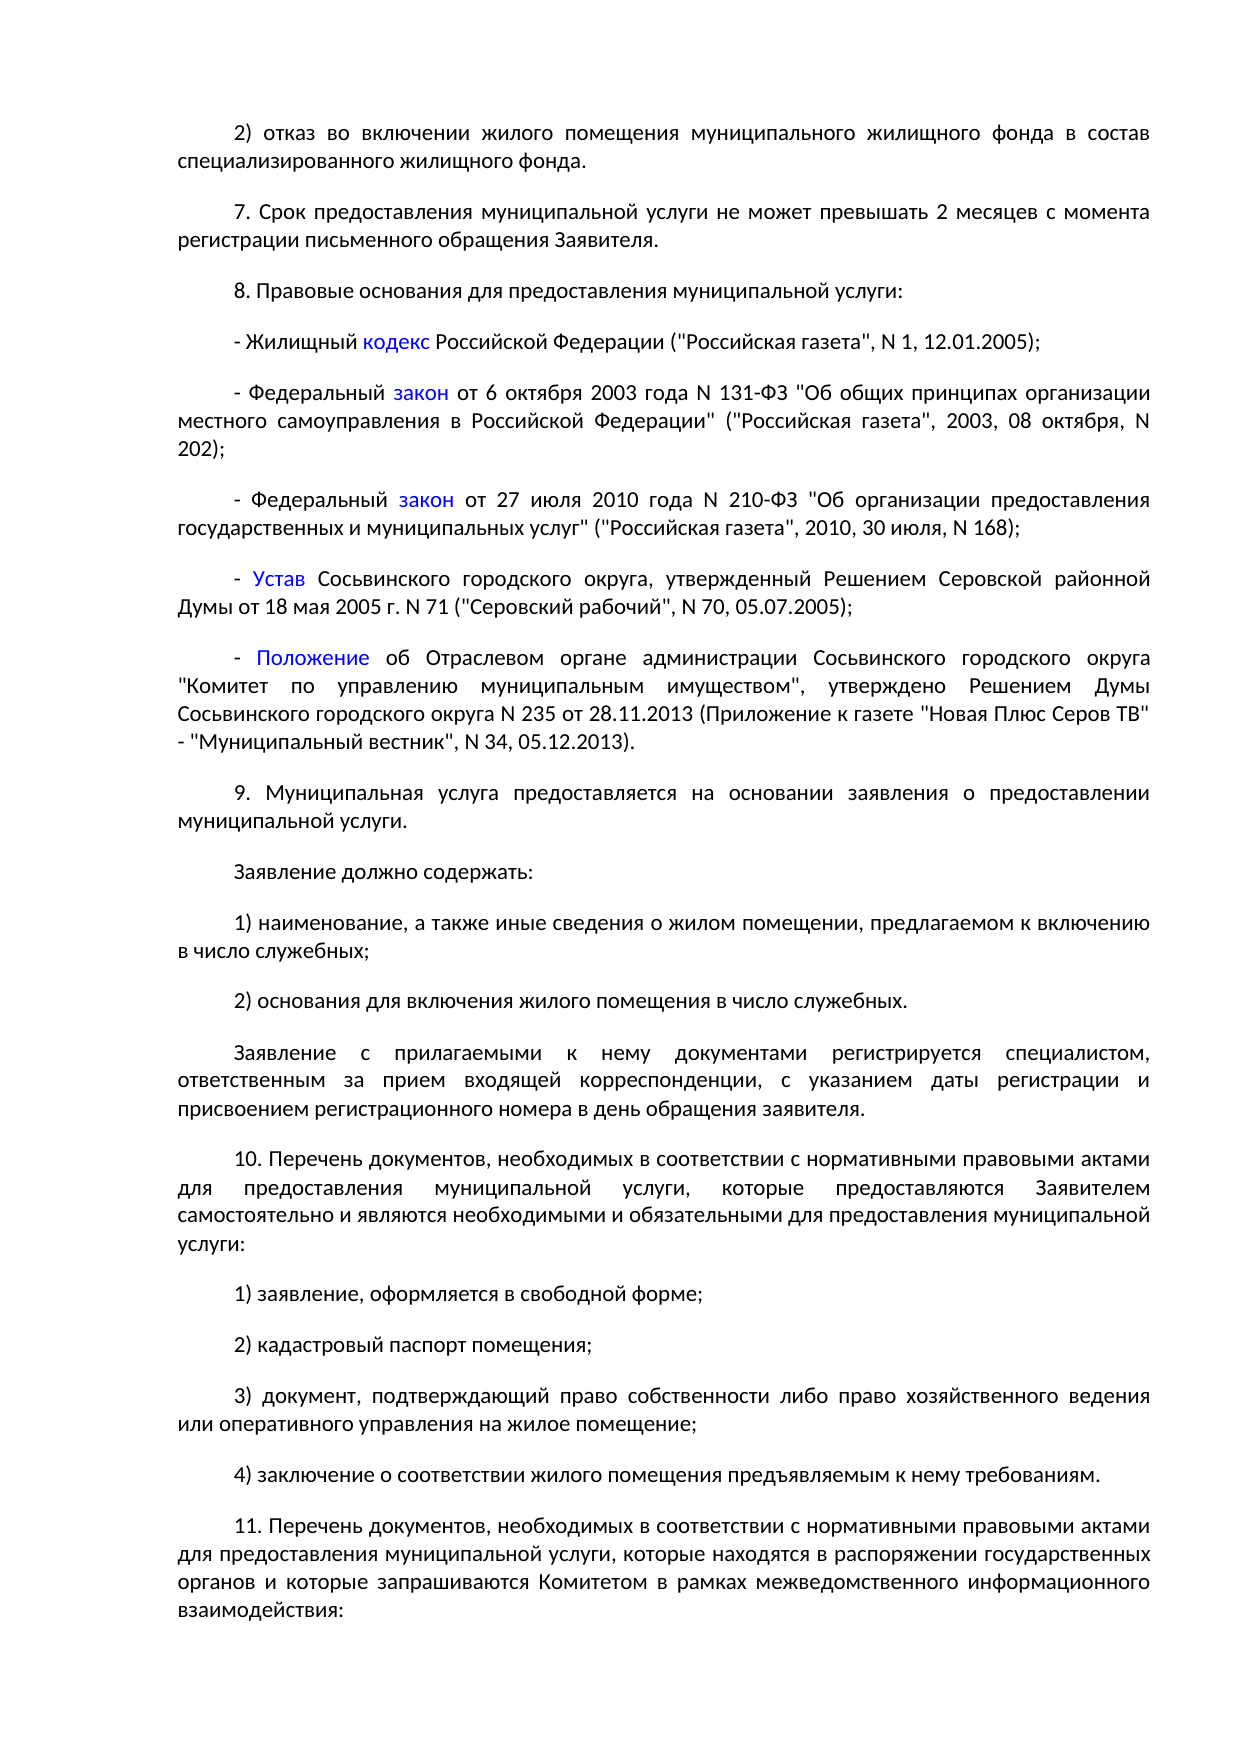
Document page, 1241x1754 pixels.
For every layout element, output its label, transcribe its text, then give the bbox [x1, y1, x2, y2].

text 9. Муниципальная услуга предоставляется на основании заявления о предоставлении муниципальной услуги. [177, 778, 1152, 834]
text Заявление с прилагаемыми к нему документами регистрируется специалистом, ответственным за прием входящей корреспонденции, с указанием даты регистрации и присвоением регистрационного номера в день обращения заявителя. [177, 1038, 1152, 1122]
text - Федеральный закон от 6 октября 2003 года N 131-ФЗ "Об общих принципах организации местного самоуправления в Российской Федерации" ("Российская газета", 2003, 08 октября, N 202); [177, 378, 1152, 462]
text 2) кадастровый паспорт помещения; [177, 1331, 1152, 1358]
text 1) заявление, оформляется в свободной форме; [177, 1279, 1152, 1308]
text Заявление должно содержать: [177, 857, 1152, 885]
text 2) отказ во включении жилого помещения муниципального жилищного фонда в состав специализированного жилищного фонда. [177, 118, 1152, 174]
text 1) наименование, а также иные сведения о жилом помещении, предлагаемом к включению в число служебных; [177, 908, 1152, 964]
text 8. Правовые основания для предоставления муниципальной услуги: [177, 276, 1152, 304]
text - Положение об Отраслевом органе администрации Сосьвинского городского округа "Комитет по управлению муниципальным имуществом", утверждено Решением Думы Сосьвинского городского округа N 235 от 28.11.2013 (Приложение к газете "Новая Плюс Серов ТВ" - "Муниципальный вестник", N 34, 05.12.2013). [177, 643, 1152, 755]
text 7. Срок предоставления муниципальной услуги не может превышать 2 месяцев с момента регистрации письменного обращения Заявителя. [177, 197, 1152, 253]
text 3) документ, подтверждающий право собственности либо право хозяйственного ведения или оперативного управления на жилое помещение; [177, 1381, 1152, 1437]
text - Жилищный кодекс Российской Федерации ("Российская газета", N 1, 12.01.2005); [177, 327, 1152, 355]
text - Устав Сосьвинского городского округа, утвержденный Решением Серовской районной Думы от 18 мая 2005 г. N 71 ("Серовский рабочий", N 70, 05.07.2005); [177, 564, 1152, 620]
text 2) основания для включения жилого помещения в число служебных. [177, 987, 1152, 1015]
text 4) заключение о соответствии жилого помещения предъявляемым к нему требованиям. [177, 1460, 1152, 1488]
text 10. Перечень документов, необходимых в соответствии с нормативными правовыми актами для предоставления муниципальной услуги, которые предоставляются Заявителем самостоятельно и являются необходимыми и обязательными для предоставления муниципальной услуги: [177, 1144, 1152, 1257]
text 11. Перечень документов, необходимых в соответствии с нормативными правовыми актами для предоставления муниципальной услуги, которые находятся в распоряжении государственных органов и которые запрашиваются Комитетом в рамках межведомственного информационного взаимодействия: [177, 1511, 1152, 1623]
text - Федеральный закон от 27 июля 2010 года N 210-ФЗ "Об организации предоставления государственных и муниципальных услуг" ("Российская газета", 2010, 30 июля, N 168); [177, 485, 1152, 541]
